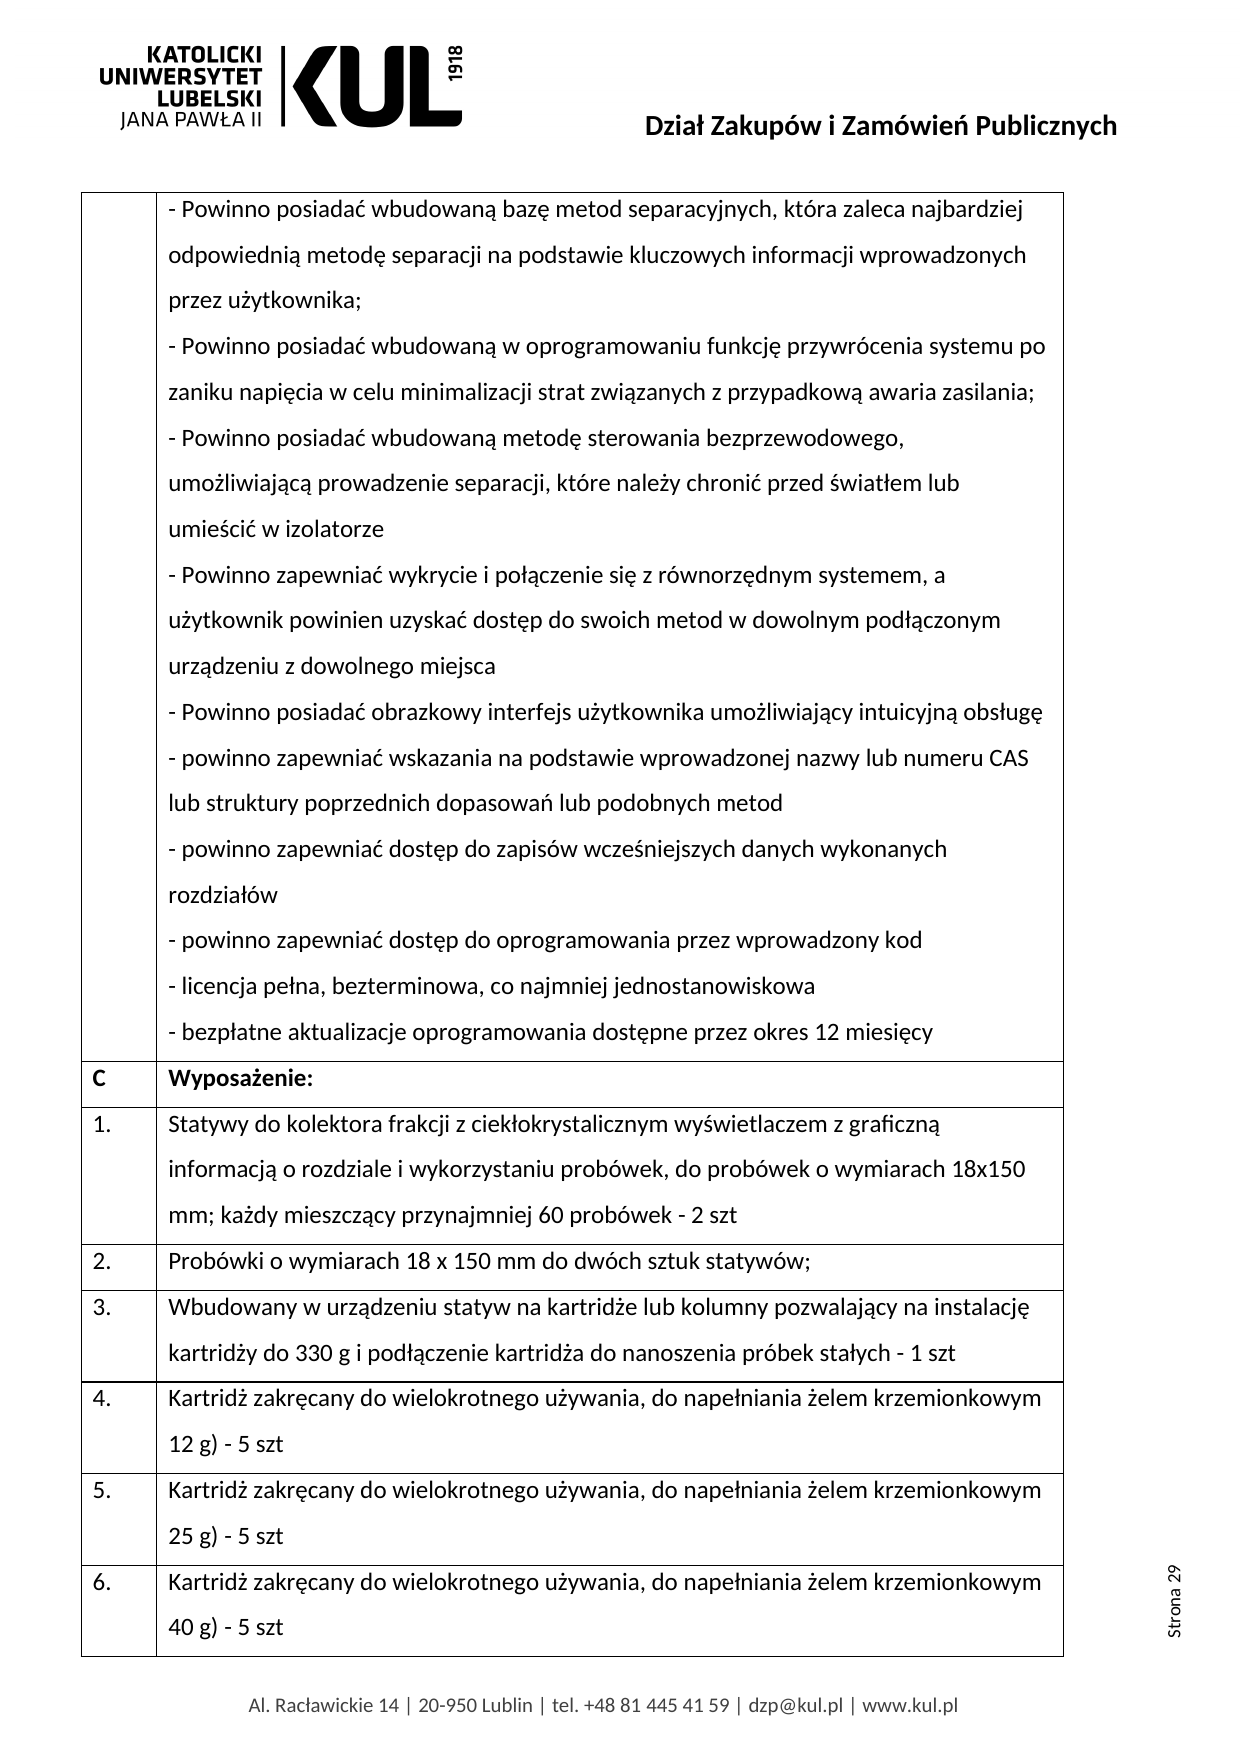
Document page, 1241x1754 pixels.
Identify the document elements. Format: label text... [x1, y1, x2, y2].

table_cell Kartridż zakręcany do wielokrotnego używania, do napełniania żelem krzemionkowym 12 g) - 5 szt [157, 1383, 1063, 1473]
table_cell [82, 193, 156, 1061]
table_cell [82, 1383, 156, 1473]
picture [15, 0, 1241, 138]
table_cell [82, 1245, 156, 1290]
table_cell [82, 1291, 156, 1381]
table_cell Statywy do kolektora frakcji z ciekłokrystalicznym wyświetlaczem z graficzną informacją o rozdziale i wykorzystaniu probówek, do probówek o wymiarach 18x150 mm; każdy mieszczący przynajmniej 60 probówek - 2 szt [157, 1108, 1063, 1244]
table_cell Wbudowany w urządzeniu statyw na kartridże lub kolumny pozwalający na instalację kartridży do 330 g i podłączenie kartridża do nanoszenia próbek stałych - 1 szt [157, 1291, 1063, 1381]
table_cell [82, 1566, 156, 1656]
table_cell [82, 1474, 156, 1564]
table_cell Kartridż zakręcany do wielokrotnego używania, do napełniania żelem krzemionkowym 40 g) - 5 szt [157, 1566, 1063, 1656]
table_cell Wyposażenie: [157, 1062, 1063, 1107]
table_cell [82, 1108, 156, 1244]
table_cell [157, 193, 1063, 1061]
table_cell Probówki o wymiarach 18 x 150 mm do dwóch sztuk statywów; [157, 1245, 1063, 1290]
picture [773, 123, 779, 132]
table_cell Kartridż zakręcany do wielokrotnego używania, do napełniania żelem krzemionkowym 25 g) - 5 szt [157, 1474, 1063, 1564]
table_cell C [82, 1062, 156, 1107]
